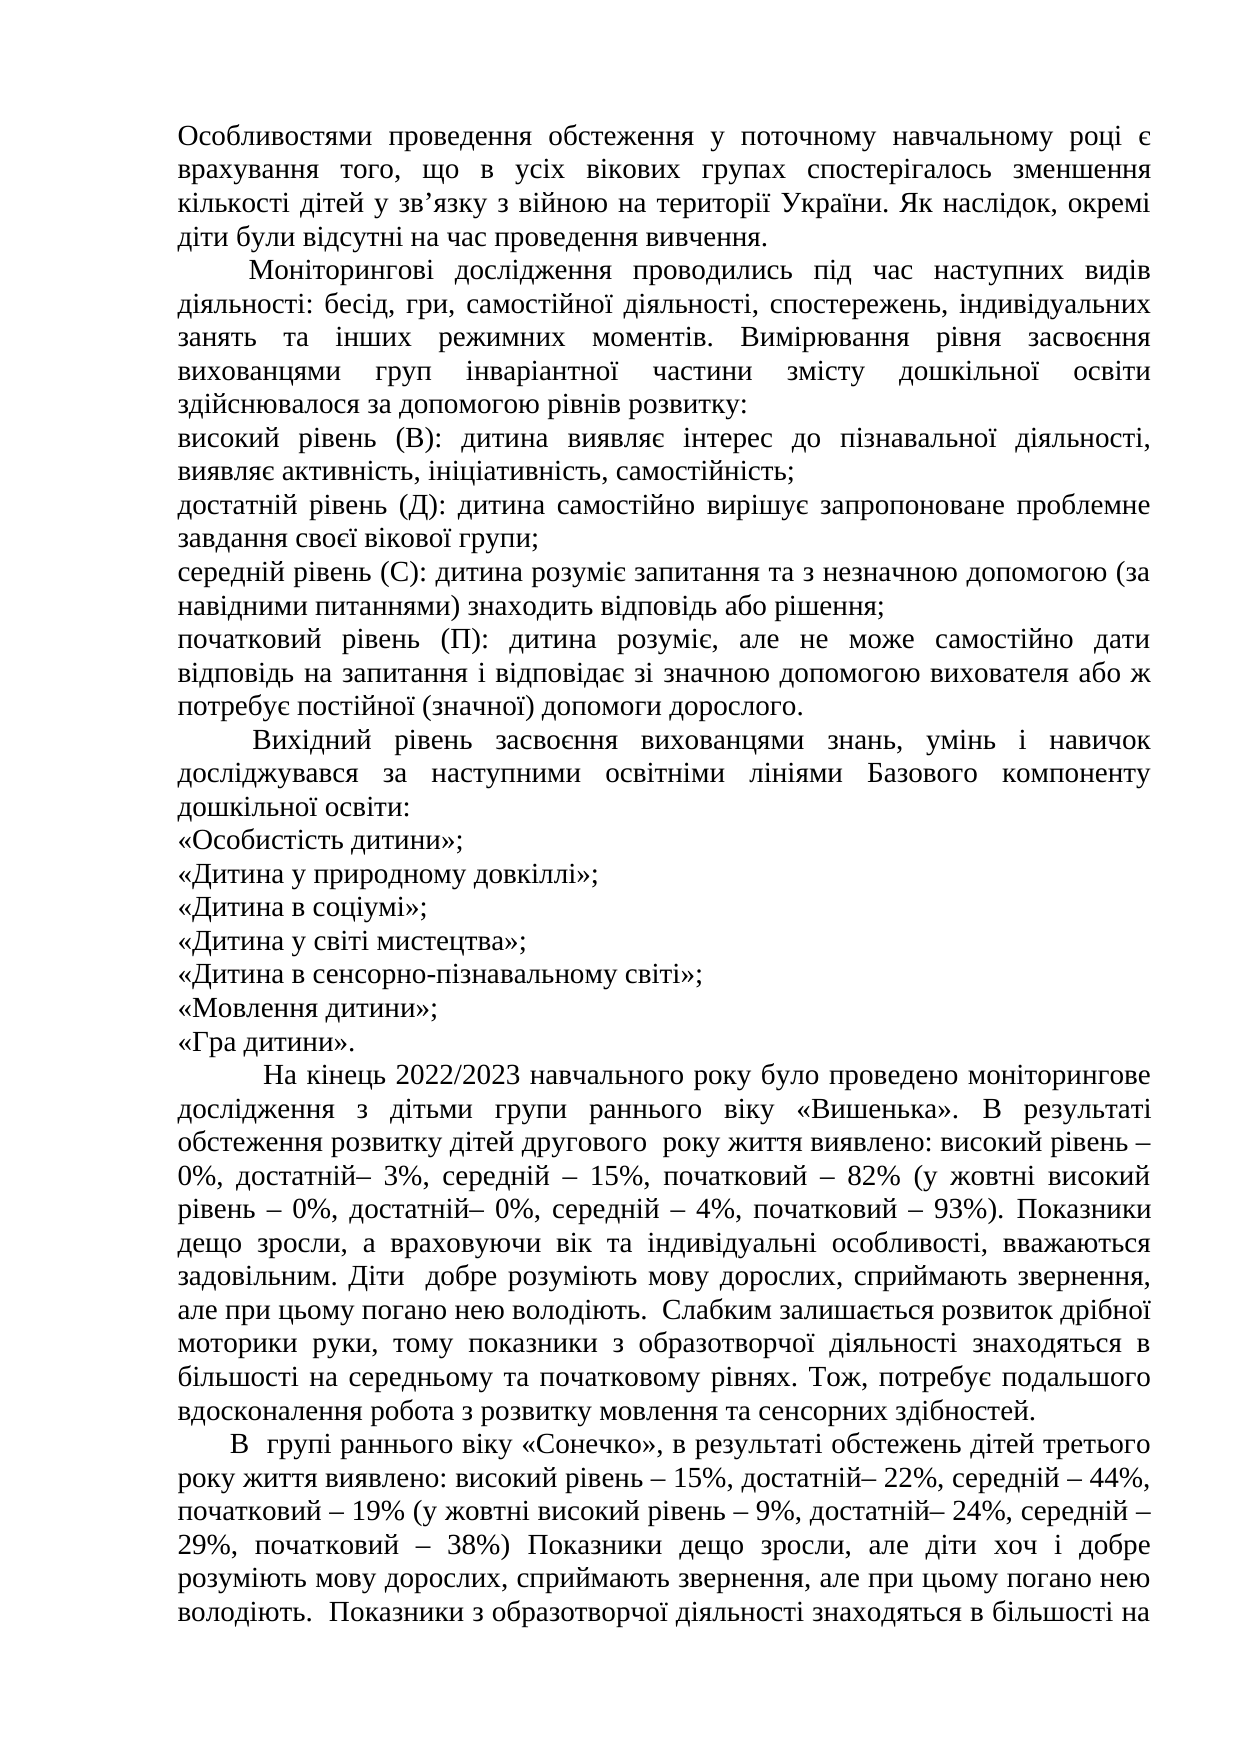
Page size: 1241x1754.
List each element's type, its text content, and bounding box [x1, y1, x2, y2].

text На кінець 2022/2023 навчального року було проведено моніторингове дослідження з дітьми групи раннього віку «Вишенька». В результаті обстеження розвитку дітей другового року життя виявлено: високий рівень – 0%, достатній– 3%, середній – 15%, початковий – 82% (у жовтні високий рівень – 0%, достатній– 0%, середній – 4%, початковий – 93%). Показники дещо зросли, а враховуючи вік та індивідуальні особливості, вважаються задовільним. Діти добре розуміють мову дорослих, сприймають звернення, але при цьому погано нею володіють. Слабким залишається розвиток дрібної моторики руки, тому показники з образотворчої діяльності знаходяться в більшості на середньому та початковому рівнях. Тож, потребує подальшого вдосконалення робота з розвитку мовлення та сенсорних здібностей. [177, 1057, 1152, 1426]
text «Особистість дитини»; [177, 822, 1152, 856]
text початковий рівень (П): дитина розуміє, але не може самостійно дати відповідь на запитання і відповідає зі значною допомогою вихователя або ж потребує постійної (значної) допомоги дорослого. [177, 621, 1152, 722]
text достатній рівень (Д): дитина самостійно вирішує запропоноване проблемне завдання своєї вікової групи; [177, 487, 1152, 554]
text «Мовлення дитини»; [177, 990, 1152, 1024]
text «Гра дитини». [177, 1024, 1152, 1057]
text Моніторингові дослідження проводились під час наступних видів діяльності: бесід, гри, самостійної діяльності, спостережень, індивідуальних занять та інших режимних моментів. Вимірювання рівня засвоєння вихованцями груп інваріантної частини змісту дошкільної освіти здійснювалося за допомогою рівнів розвитку: [177, 252, 1152, 420]
text «Дитина у природному довкіллі»; [177, 856, 1152, 889]
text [177, 118, 1152, 252]
text «Дитина в сенсорно-пізнавальному світі»; [177, 957, 1152, 990]
text Вихідний рівень засвоєння вихованцями знань, умінь і навичок досліджувався за наступними освітніми лініями Базового компоненту дошкільної освіти: [177, 722, 1152, 822]
text середній рівень (С): дитина розуміє запитання та з незначною допомогою (за навідними питаннями) знаходить відповідь або рішення; [177, 554, 1152, 621]
text «Дитина в соціумі»; [177, 889, 1152, 923]
text «Дитина у світі мистецтва»; [177, 923, 1152, 957]
text високий рівень (В): дитина виявляє інтерес до пізнавальної діяльності, виявляє активність, ініціативність, самостійність; [177, 420, 1152, 487]
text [177, 1426, 1152, 1627]
